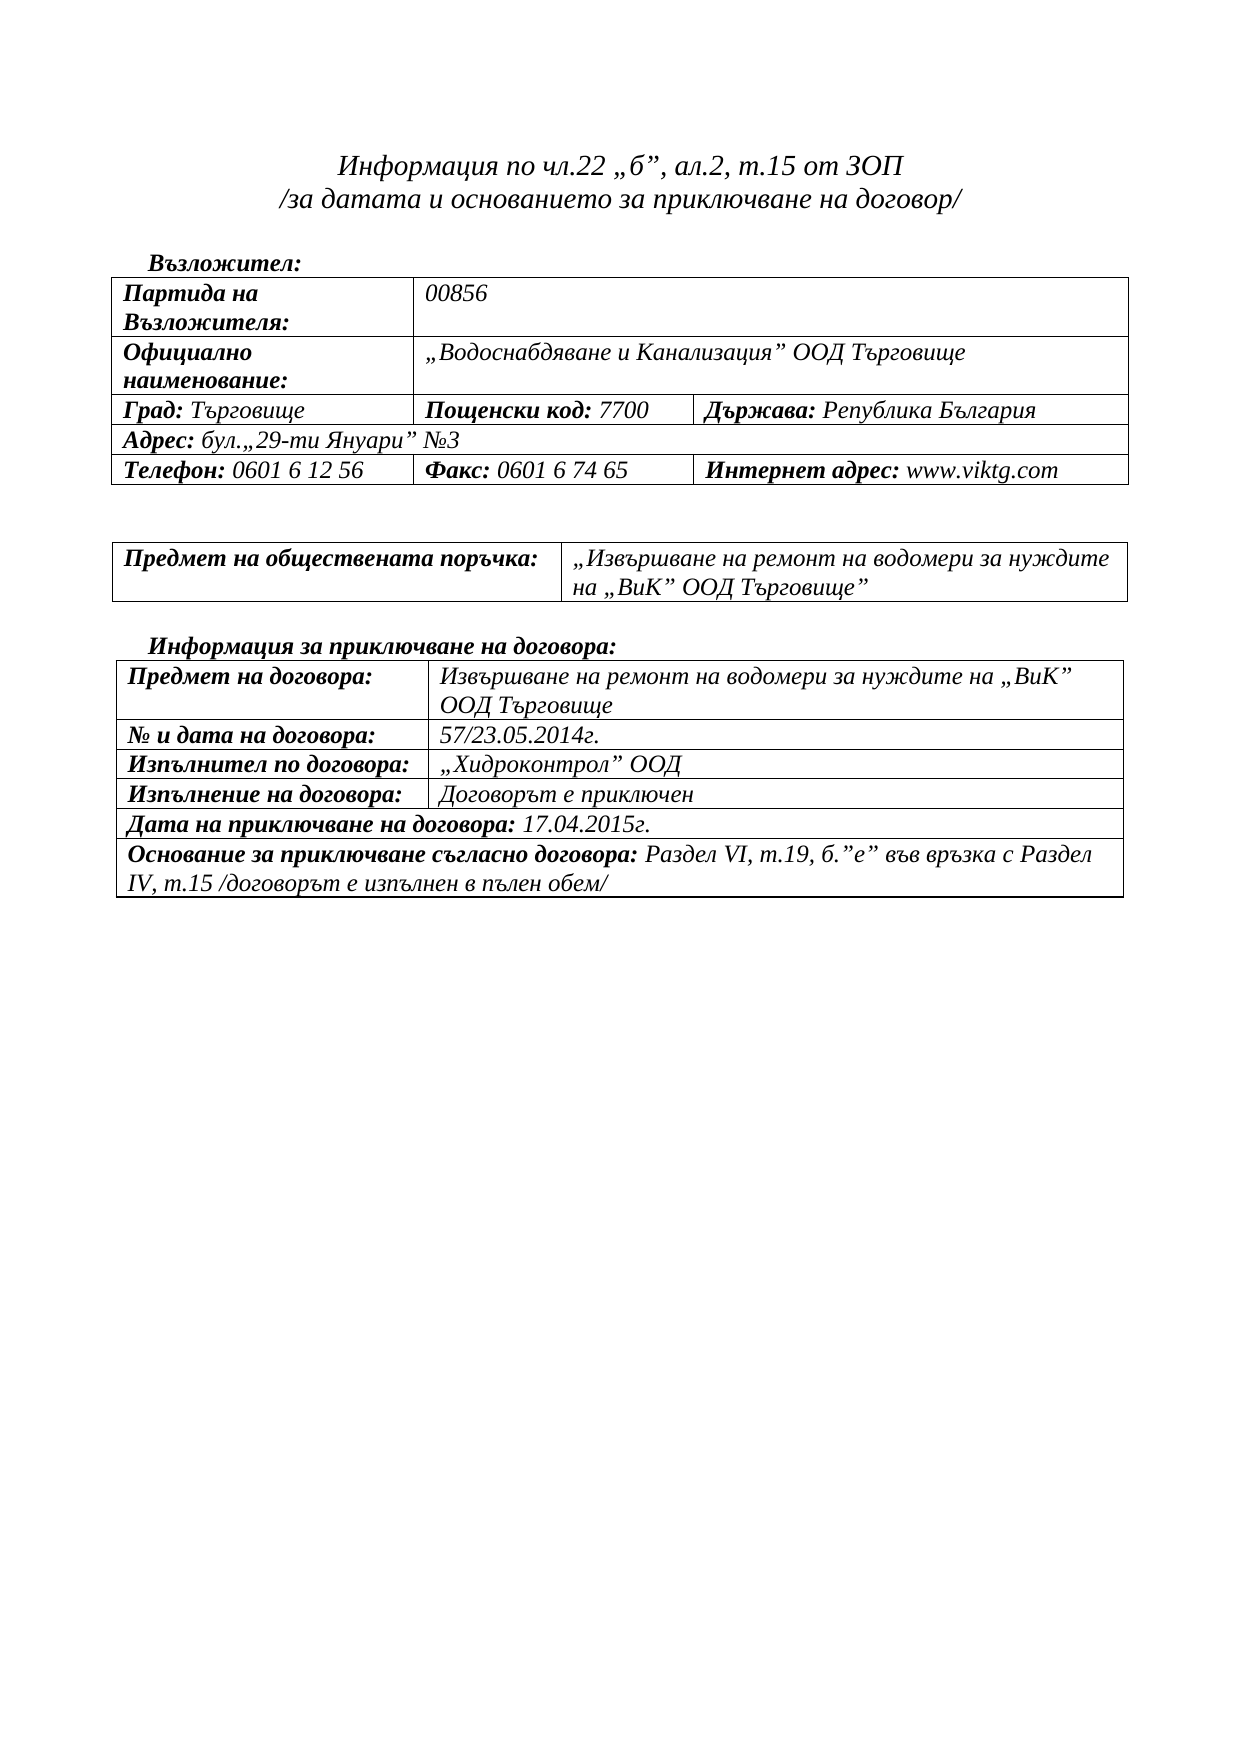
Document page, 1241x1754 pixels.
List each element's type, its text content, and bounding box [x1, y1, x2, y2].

table_header „Извършване на ремонт на водомери за нуждите на „ВиК” ООД Търговище” [562, 543, 1127, 601]
table_cell Факс: 0601 6 74 65 [414, 455, 693, 483]
table_cell Телефон: 0601 6 12 56 [112, 455, 413, 483]
text Информация за приключване на договора: [148, 631, 1093, 660]
text Възложител: [148, 248, 1093, 277]
table_cell 57/23.05.2014г. [429, 720, 1123, 748]
table_header Извършване на ремонт на водомери за нуждите на „ВиК” ООД Търговище [429, 661, 1123, 719]
table_cell Град: Търговище [112, 395, 413, 424]
table_cell Държава: Република България [694, 395, 1128, 424]
table_cell Адрес: бул.„29-ти Януари” №3 [112, 425, 1128, 454]
table_header 00856 [414, 278, 1128, 336]
table_cell Изпълнение на договора: [117, 779, 428, 808]
text Информация по чл.22 „б”, ал.2, т.15 от ЗОП [148, 148, 1093, 181]
table_cell Основание за приключване съгласно договора: Раздел VI, т.19, б.”е” във връзка с Раздел IV, т.15 /договорът е изпълнен в пълен обем/ [117, 839, 1123, 896]
table_header Партида на Възложителя: [112, 278, 413, 336]
table_cell Договорът е приключен [429, 779, 1123, 808]
table_cell Изпълнител по договора: [117, 750, 428, 778]
table_cell Официално наименование: [112, 337, 413, 394]
table_cell № и дата на договора: [117, 720, 428, 748]
table_cell „Хидроконтрол” ООД [429, 750, 1123, 778]
table_cell „Водоснабдяване и Канализация” ООД Търговище [414, 337, 1128, 394]
table_header Предмет на договора: [117, 661, 428, 719]
table_header Предмет на обществената поръчка: [113, 543, 561, 601]
table_cell Пощенски код: 7700 [414, 395, 693, 424]
table_cell Интернет адрес: www.viktg.com [694, 455, 1128, 483]
table_cell Дата на приключване на договора: 17.04.2015г. [117, 809, 1123, 838]
text /за датата и основанието за приключване на договор/ [148, 181, 1093, 215]
